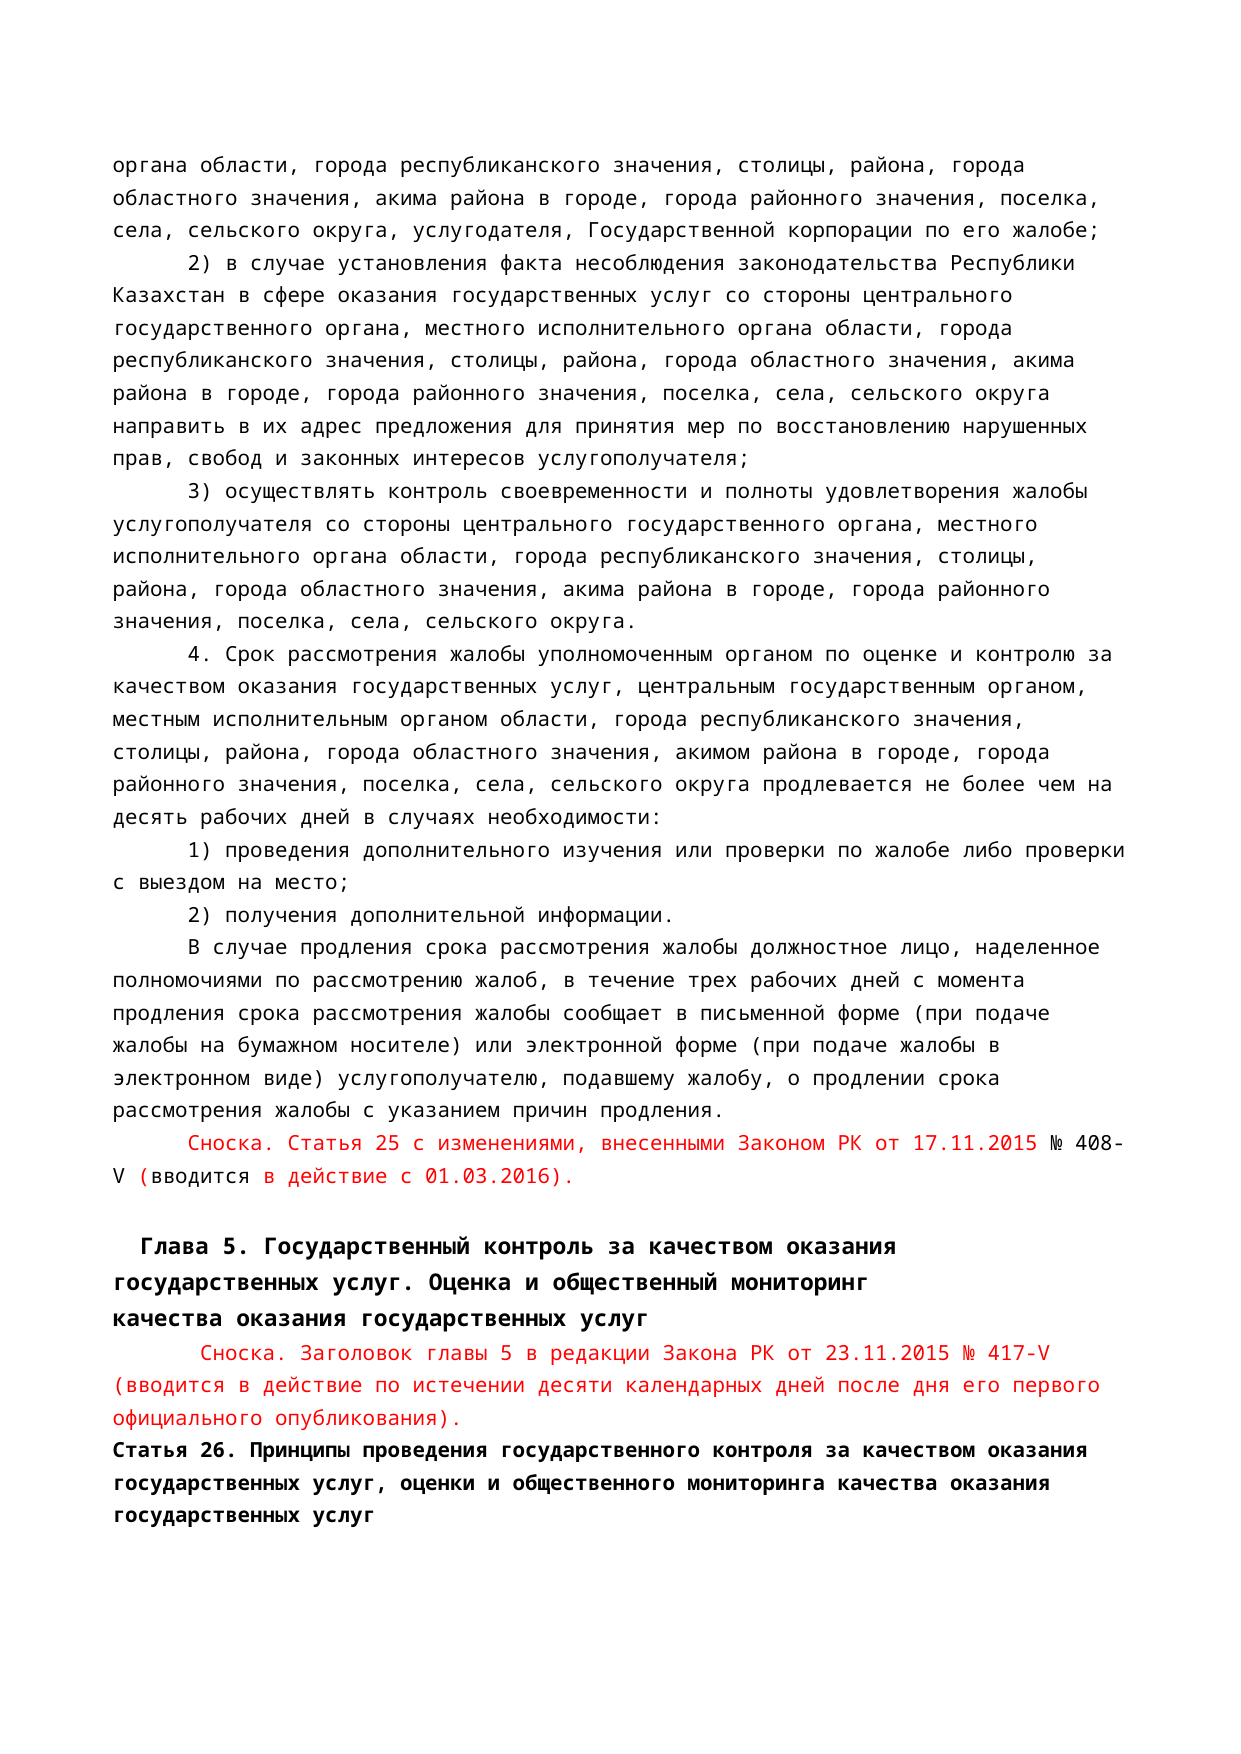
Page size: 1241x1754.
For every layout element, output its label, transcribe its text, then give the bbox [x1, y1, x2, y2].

text Глава 5. Государственный контроль за качеством оказания государственных услуг. Оценка и общественный мониторинг качества оказания государственных услуг [112, 1230, 1128, 1333]
text 3) осуществлять контроль своевременности и полноты удовлетворения жалобы услугополучателя со стороны центрального государственного органа, местного исполнительного органа области, города республиканского значения, столицы, района, города областного значения, акима района в городе, города районного значения, поселка, села, сельского округа. [112, 476, 1128, 635]
text В случае продления срока рассмотрения жалобы должностное лицо, наделенное полномочиями по рассмотрению жалоб, в течение трех рабочих дней с момента продления срока рассмотрения жалобы сообщает в письменной форме (при подаче жалобы на бумажном носителе) или электронной форме (при подаче жалобы в электронном виде) услугополучателю, подавшему жалобу, о продлении срока рассмотрения жалобы с указанием причин продления. [112, 932, 1128, 1124]
text 2) в случае установления факта несоблюдения законодательства Республики Казахстан в сфере оказания государственных услуг со стороны центрального государственного органа, местного исполнительного органа области, города республиканского значения, столицы, района, города областного значения, акима района в городе, города районного значения, поселка, села, сельского округа направить в их адрес предложения для принятия мер по восстановлению нарушенных прав, свобод и законных интересов услугополучателя; [112, 248, 1128, 472]
text 4. Срок рассмотрения жалобы уполномоченным органом по оценке и контролю за качеством оказания государственных услуг, центральным государственным органом, местным исполнительным органом области, города республиканского значения, столицы, района, города областного значения, акимом района в городе, города районного значения, поселка, села, сельского округа продлевается не более чем на десять рабочих дней в случаях необходимости: [112, 639, 1128, 831]
text Сноска. Заголовок главы 5 в редакции Закона РК от 23.11.2015 № 417-V (вводится в действие по истечении десяти календарных дней после дня его первого официального опубликования). [112, 1338, 1128, 1431]
text Статья 26. Принципы проведения государственного контроля за качеством оказания государственных услуг, оценки и общественного мониторинга качества оказания государственных услуг [112, 1435, 1128, 1529]
text 1) проведения дополнительного изучения или проверки по жалобе либо проверки с выездом на место; [112, 835, 1128, 896]
text 2) получения дополнительной информации. [112, 900, 1128, 928]
text Сноска. Статья 25 с изменениями, внесенными Законом РК от 17.11.2015 № 408-V (вводится в действие с 01.03.2016). [112, 1128, 1128, 1225]
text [112, 150, 1128, 244]
